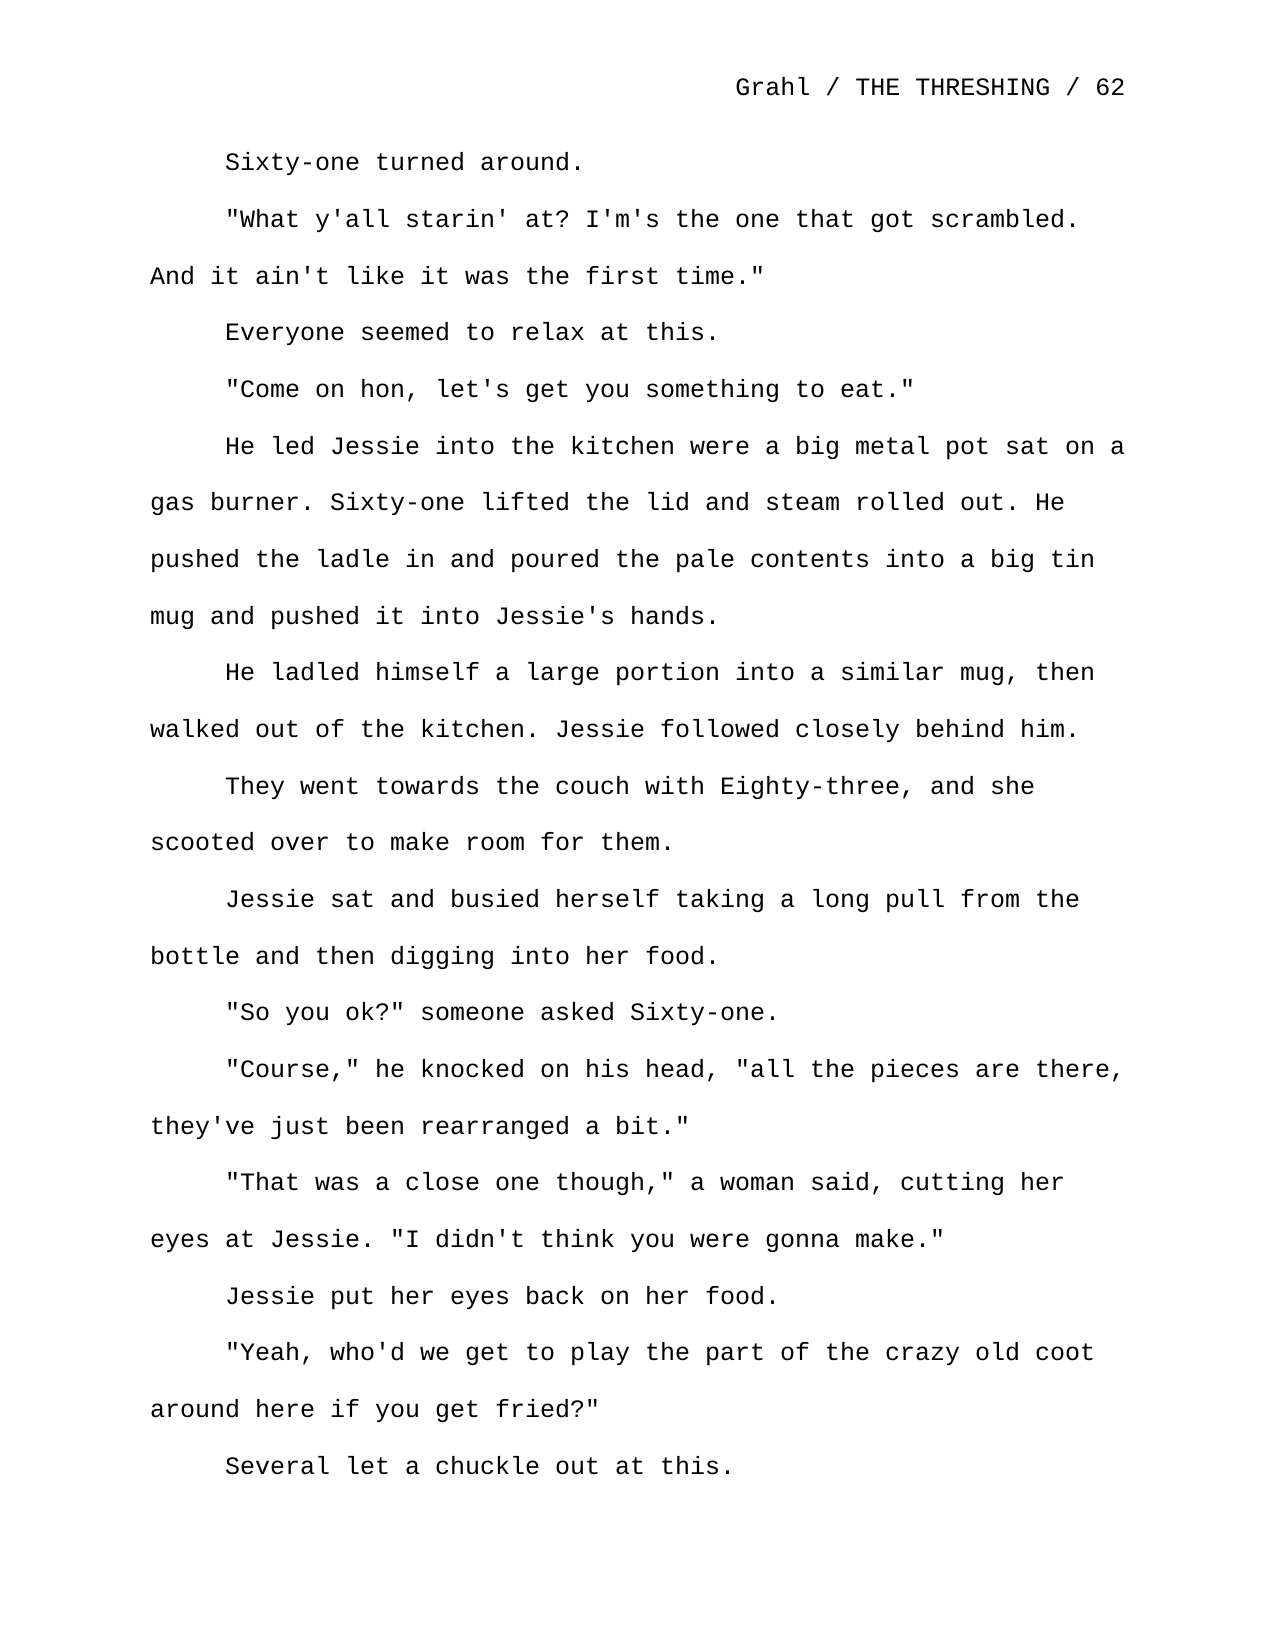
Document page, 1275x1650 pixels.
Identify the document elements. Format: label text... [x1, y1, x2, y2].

text They went towards the couch with Eighty-three, and she scooted over to make room for them. [150, 773, 1125, 858]
text "What y'all starin' at? I'm's the one that got scrambled. And it ain't like it was the first time." [150, 207, 1125, 292]
text Several let a chuckle out at this. [150, 1453, 1125, 1482]
text "So you ok?" someone asked Sixty-one. [150, 1000, 1125, 1028]
text "That was a close one though," a woman said, cutting her eyes at Jessie. "I didn't think you were gonna make." [150, 1170, 1125, 1255]
text Everyone seemed to relax at this. [150, 320, 1125, 348]
text He ladled himself a large portion into a similar mug, then walked out of the kitchen. Jessie followed closely behind him. [150, 660, 1125, 745]
text He led Jessie into the kitchen were a big metal pot sat on a gas burner. Sixty-one lifted the lid and steam rolled out. He pushed the ladle in and poured the pale contents into a big tin mug and pushed it into Jessie's hands. [150, 433, 1125, 632]
text Jessie sat and busied herself taking a long pull from the bottle and then digging into her food. [150, 887, 1125, 972]
text Sixty-one turned around. [150, 150, 1125, 178]
text "Come on hon, let's get you something to eat." [150, 377, 1125, 405]
text "Course," he knocked on his head, "all the pieces are there, they've just been rearranged a bit." [150, 1057, 1125, 1142]
text Jessie put her eyes back on her food. [150, 1283, 1125, 1312]
text "Yeah, who'd we get to play the part of the crazy old coot around here if you get fried?" [150, 1340, 1125, 1425]
